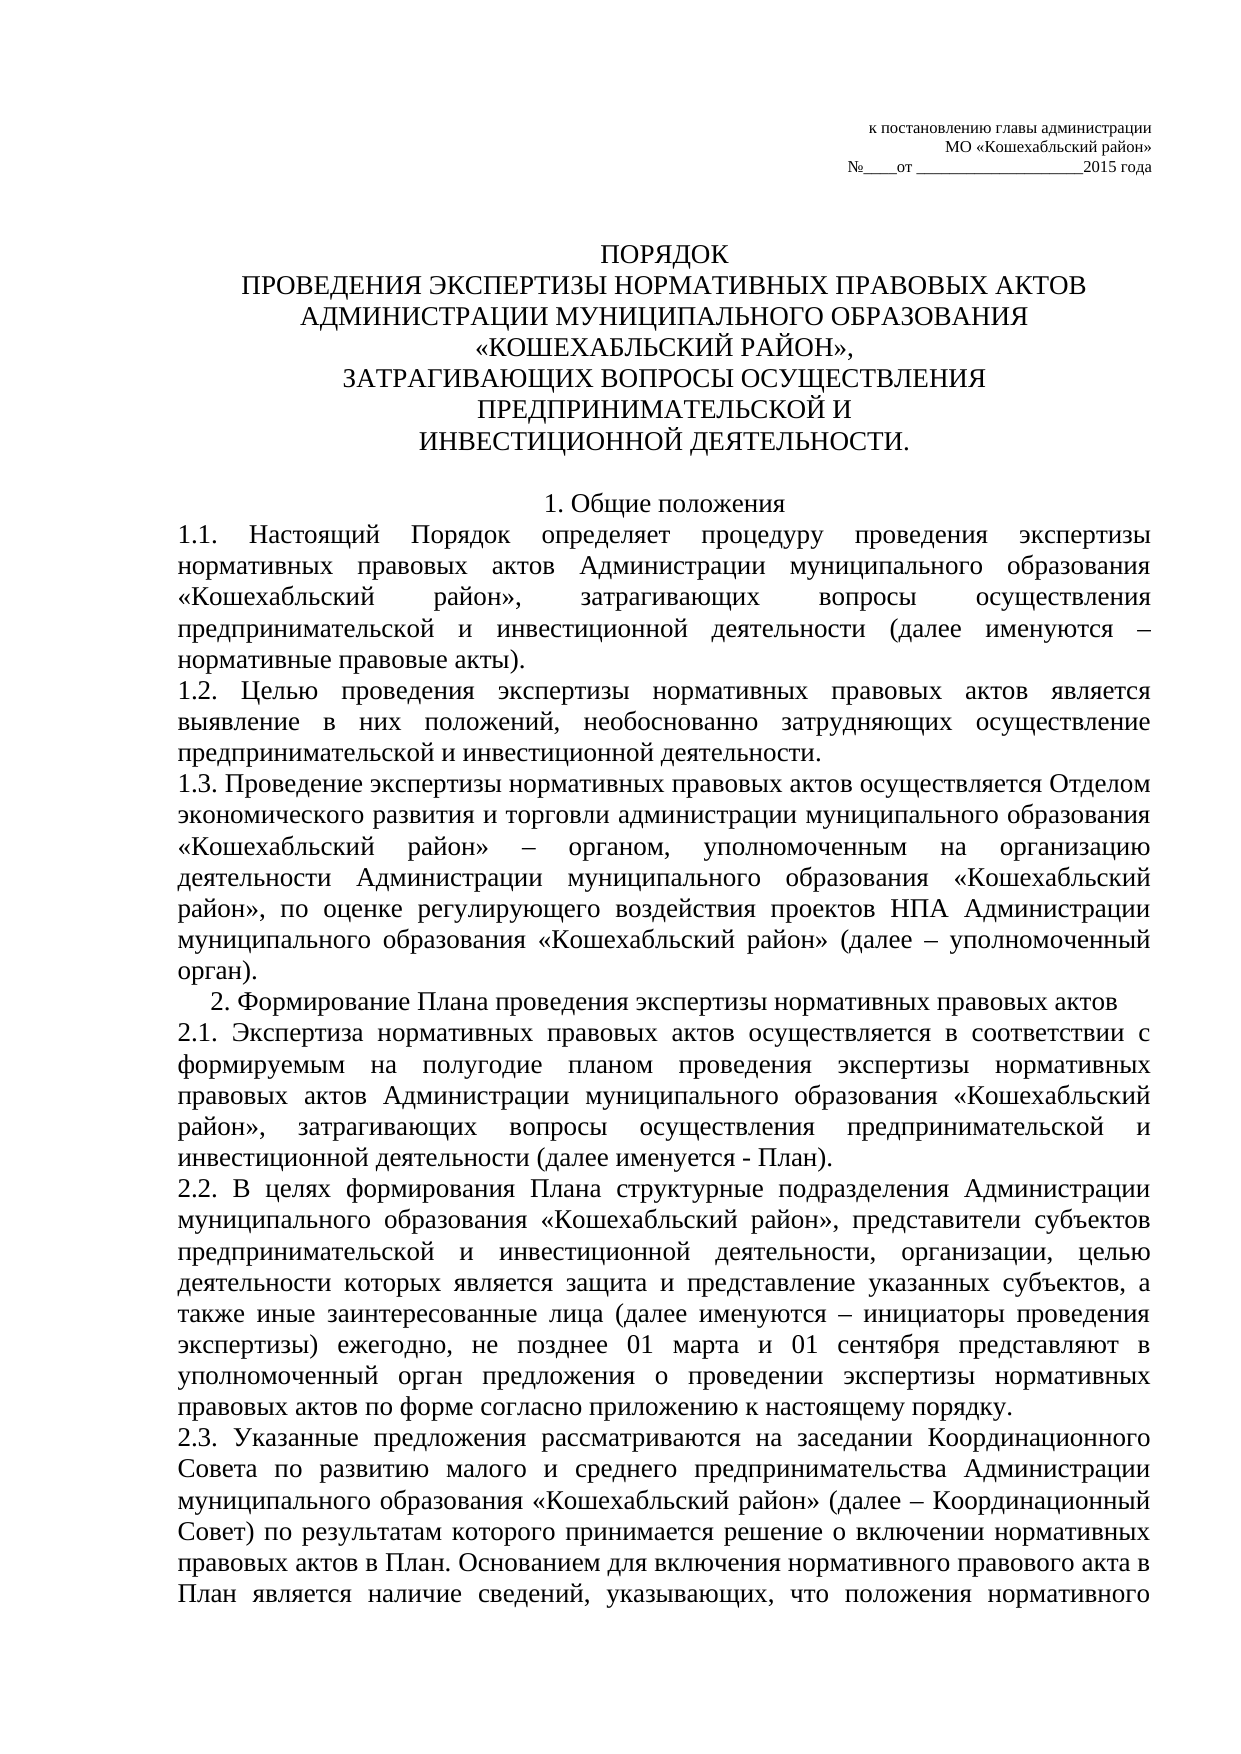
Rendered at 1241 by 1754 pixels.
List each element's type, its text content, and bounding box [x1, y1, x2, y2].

text ИНВЕСТИЦИОННОЙ ДЕЯТЕЛЬНОСТИ. [177, 425, 1152, 456]
text №____от ____________________2015 года [177, 156, 1152, 176]
text 2. Формирование Плана проведения экспертизы нормативных правовых актов [177, 985, 1152, 1017]
text 1.3. Проведение экспертизы нормативных правовых актов осуществляется Отделом экономического развития и торговли администрации муниципального образования «Кошехабльский район» – органом, уполномоченным на организацию деятельности Администрации муниципального образования «Кошехабльский район», по оценке регулирующего воздействия проектов НПА Администрации муниципального образования «Кошехабльский район» (далее – уполномоченный орган). [177, 767, 1152, 985]
text 2.1. Экспертиза нормативных правовых актов осуществляется в соответствии с формируемым на полугодие планом проведения экспертизы нормативных правовых актов Администрации муниципального образования «Кошехабльский район», затрагивающих вопросы осуществления предпринимательской и инвестиционной деятельности (далее именуется - План). [177, 1017, 1152, 1172]
text 2.2. В целях формирования Плана структурные подразделения Администрации муниципального образования «Кошехабльский район», представители субъектов предпринимательской и инвестиционной деятельности, организации, целью деятельности которых является защита и представление указанных субъектов, а также иные заинтересованные лица (далее именуются – инициаторы проведения экспертизы) ежегодно, не позднее 01 марта и 01 сентября представляют в уполномоченный орган предложения о проведении экспертизы нормативных правовых актов по форме согласно приложению к настоящему порядку. [177, 1172, 1152, 1421]
text ПОРЯДОК [177, 238, 1152, 269]
text ЗАТРАГИВАЮЩИХ ВОПРОСЫ ОСУЩЕСТВЛЕНИЯ ПРЕДПРИНИМАТЕЛЬСКОЙ И [177, 362, 1152, 425]
text 1.2. Целью проведения экспертизы нормативных правовых актов является выявление в них положений, необоснованно затрудняющих осуществление предпринимательской и инвестиционной деятельности. [177, 674, 1152, 767]
text МО «Кошехабльский район» [177, 137, 1152, 156]
text 1. Общие положения [177, 487, 1152, 518]
text 1.1. Настоящий Порядок определяет процедуру проведения экспертизы нормативных правовых актов Администрации муниципального образования «Кошехабльский район», затрагивающих вопросы осуществления предпринимательской и инвестиционной деятельности (далее именуются – нормативные правовые акты). [177, 518, 1152, 674]
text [177, 1421, 1152, 1608]
text АДМИНИСТРАЦИИ МУНИЦИПАЛЬНОГО ОБРАЗОВАНИЯ «КОШЕХАБЛЬСКИЙ РАЙОН», [177, 300, 1152, 362]
text ПРОВЕДЕНИЯ ЭКСПЕРТИЗЫ НОРМАТИВНЫХ ПРАВОВЫХ АКТОВ [177, 269, 1152, 300]
text к постановлению главы администрации [177, 118, 1152, 137]
